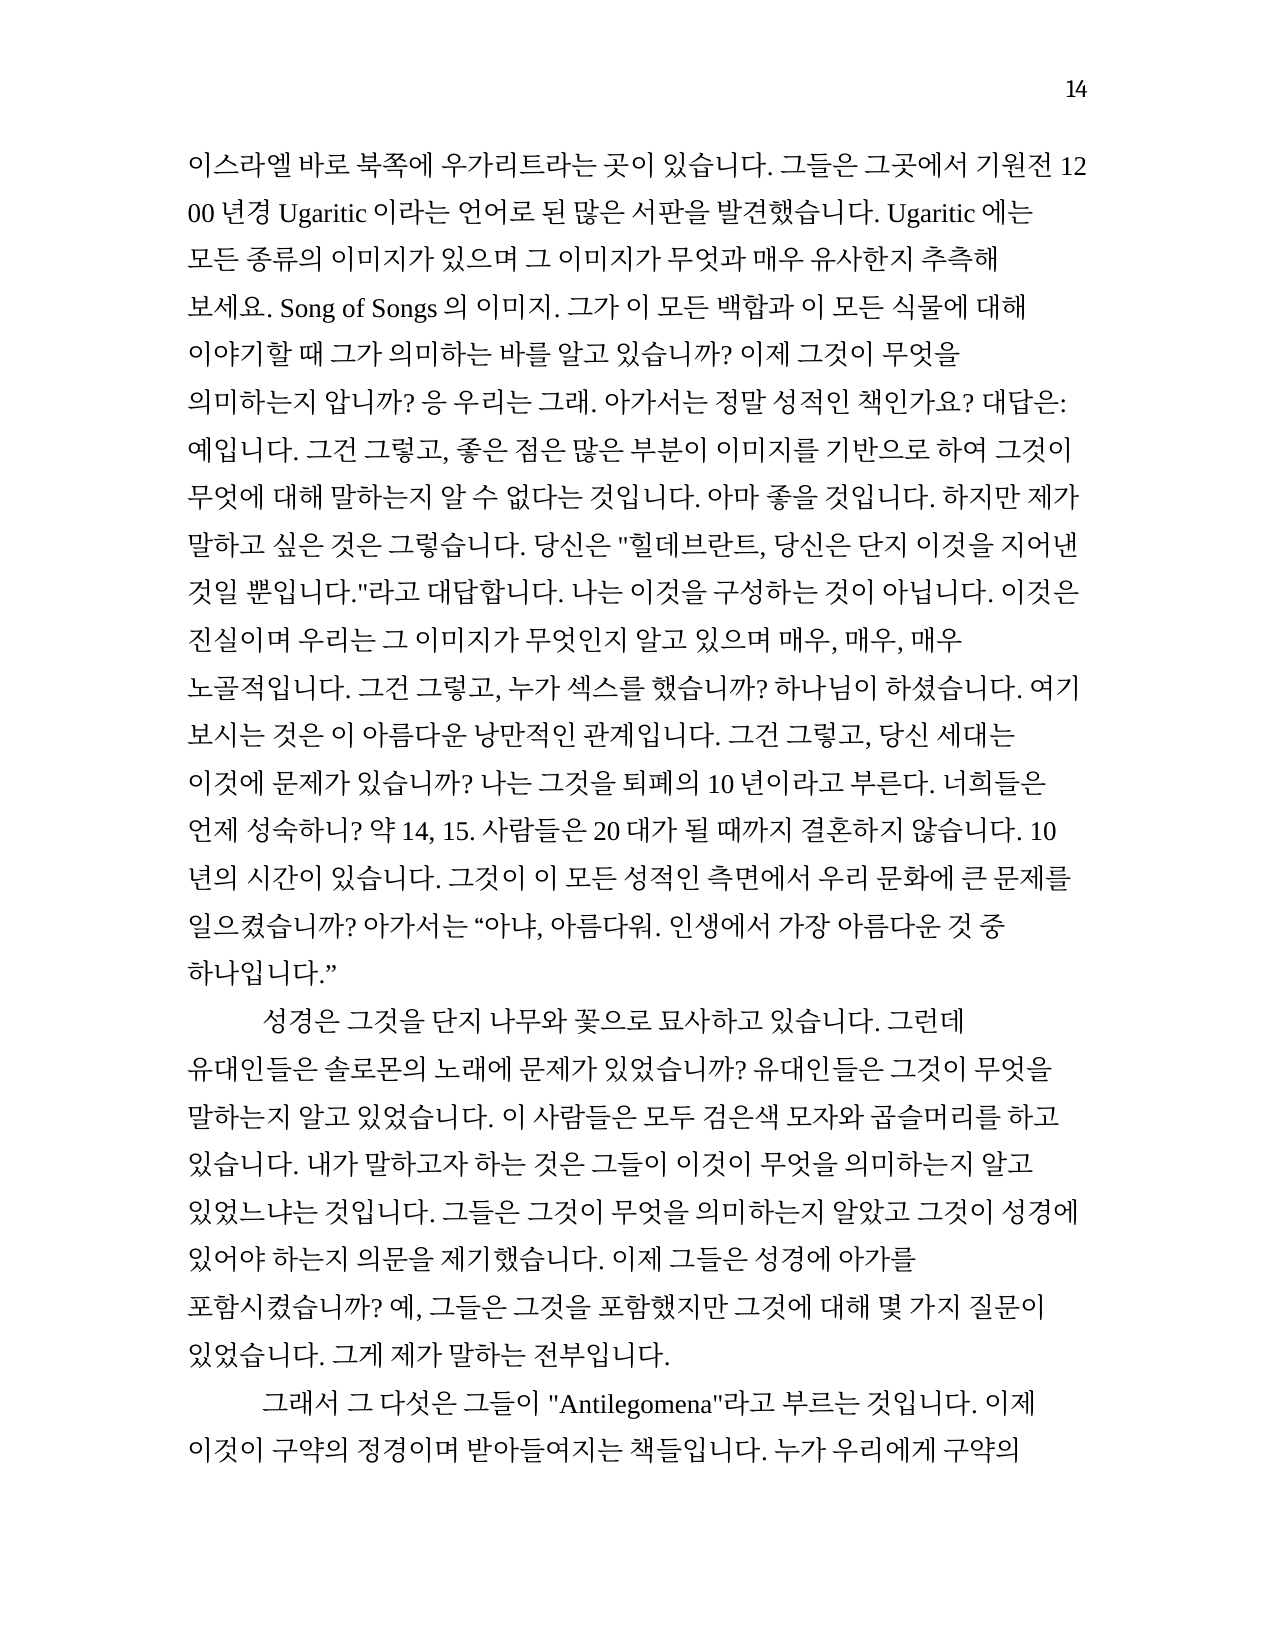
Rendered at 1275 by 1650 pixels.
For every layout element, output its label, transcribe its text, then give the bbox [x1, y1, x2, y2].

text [187, 150, 1087, 990]
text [187, 1388, 1087, 1467]
text 성경은 그것을 단지 나무와 꽃으로 묘사하고 있습니다. 그런데 유대인들은 솔로몬의 노래에 문제가 있었습니까? 유대인들은 그것이 무엇을 말하는지 알고 있었습니다. 이 사람들은 모두 검은색 모자와 곱슬머리를 하고 있습니다. 내가 말하고자 하는 것은 그들이 이것이 무엇을 의미하는지 알고 있었느냐는 것입니다. 그들은 그것이 무엇을 의미하는지 알았고 그것이 성경에 있어야 하는지 의문을 제기했습니다. 이제 그들은 성경에 아가를 포함시켰습니까? 예, 그들은 그것을 포함했지만 그것에 대해 몇 가지 질문이 있었습니다. 그게 제가 말하는 전부입니다. [187, 1006, 1087, 1372]
